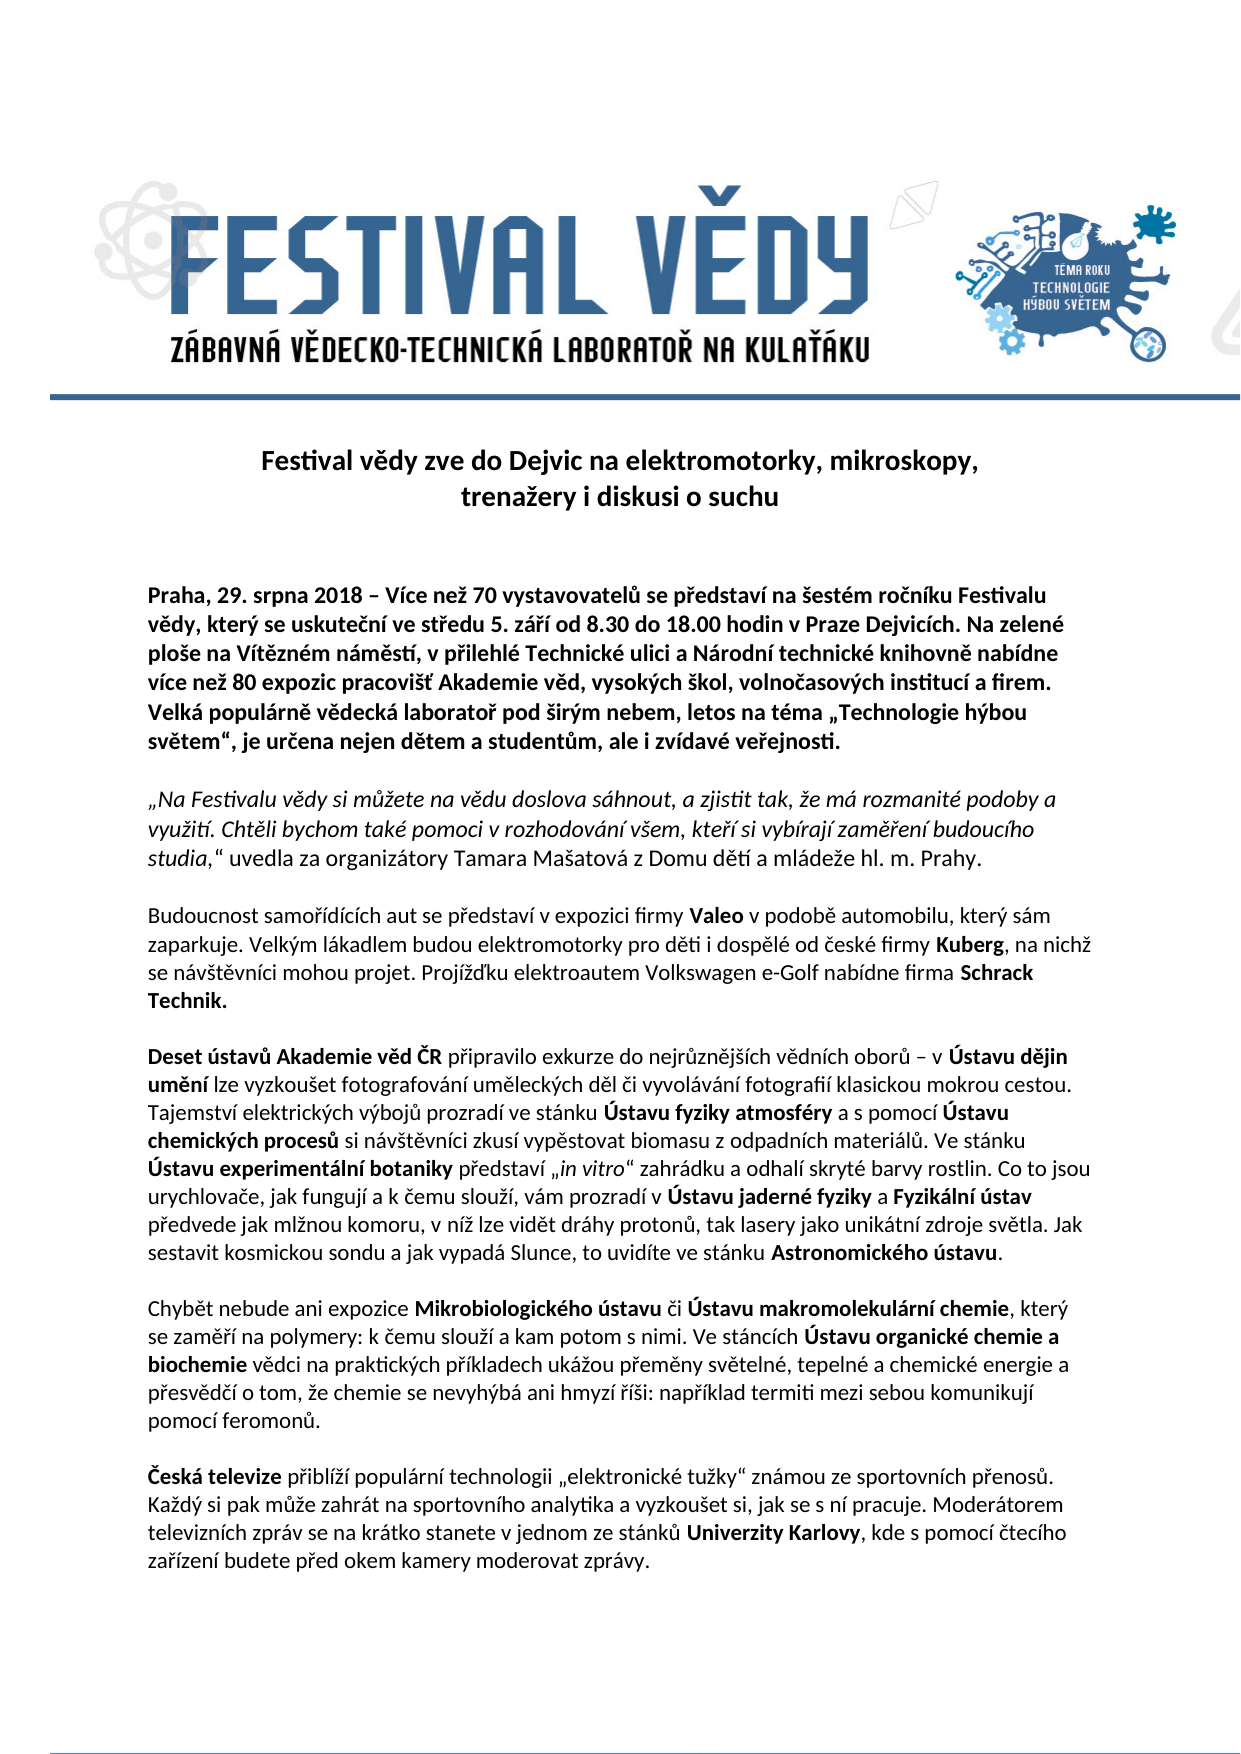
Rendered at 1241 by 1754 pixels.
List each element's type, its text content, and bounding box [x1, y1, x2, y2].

text Chybět nebude ani expozice Mikrobiologického ústavu či Ústavu makromolekulární chemie, který se zaměří na polymery: k čemu slouží a kam potom s nimi. Ve stáncích Ústavu organické chemie a biochemie vědci na praktických příkladech ukážou přeměny světelné, tepelné a chemické energie a přesvědčí o tom, že chemie se nevyhýbá ani hmyzí říši: například termiti mezi sebou komunikují pomocí feromonů. [148, 1294, 1093, 1434]
picture [50, 146, 1241, 1754]
text „Na Festivalu vědy si můžete na vědu doslova sáhnout, a zjistit tak, že má rozmanité podoby a využití. Chtěli bychom také pomoci v rozhodování všem, kteří si vybírají zaměření budoucího studia,“ uvedla za organizátory Tamara Mašatová z Domu dětí a mládeže hl. m. Prahy. [148, 784, 1093, 872]
text Česká televize přiblíží populární technologii „elektronické tužky“ známou ze sportovních přenosů. Každý si pak může zahrát na sportovního analytika a vyzkoušet si, jak se s ní pracuje. Moderátorem televizních zpráv se na krátko stanete v jednom ze stánků Univerzity Karlovy, kde s pomocí čtecího zařízení budete před okem kamery moderovat zprávy. [148, 1462, 1093, 1574]
text Praha, 29. srpna 2018 – Více než 70 vystavovatelů se představí na šestém ročníku Festivalu vědy, který se uskuteční ve středu 5. září od 8.30 do 18.00 hodin v Praze Dejvicích. Na zelené ploše na Vítězném náměstí, v přilehlé Technické ulici a Národní technické knihovně nabídne více než 80 expozic pracovišť Akademie věd, vysokých škol, volnočasových institucí a firem. Velká populárně vědecká laboratoř pod širým nebem, letos na téma „Technologie hýbou světem“, je určena nejen dětem a studentům, ale i zvídavé veřejnosti. [148, 580, 1093, 755]
text trenažery i diskusi o suchu [148, 478, 1093, 513]
text Festival vědy zve do Dejvic na elektromotorky, mikroskopy, [148, 442, 1093, 478]
text Deset ústavů Akademie věd ČR připravilo exkurze do nejrůznějších vědních oborů – v Ústavu dějin umění lze vyzkoušet fotografování uměleckých děl či vyvolávání fotografií klasickou mokrou cestou. Tajemství elektrických výbojů prozradí ve stánku Ústavu fyziky atmosféry a s pomocí Ústavu chemických procesů si návštěvníci zkusí vypěstovat biomasu z odpadních materiálů. Ve stánku Ústavu experimentální botaniky představí „in vitro“ zahrádku a odhalí skryté barvy rostlin. Co to jsou urychlovače, jak fungují a k čemu slouží, vám prozradí v Ústavu jaderné fyziky a Fyzikální ústav předvede jak mlžnou komoru, v níž lze vidět dráhy protonů, tak lasery jako unikátní zdroje světla. Jak sestavit kosmickou sondu a jak vypadá Slunce, to uvidíte ve stánku Astronomického ústavu. [148, 1042, 1093, 1266]
text Budoucnost samořídících aut se představí v expozici firmy Valeo v podobě automobilu, který sám zaparkuje. Velkým lákadlem budou elektromotorky pro děti i dospělé od české firmy Kuberg, na nichž se návštěvníci mohou projet. Projížďku elektroautem Volkswagen e-Golf nabídne firma Schrack Technik. [148, 902, 1093, 1014]
